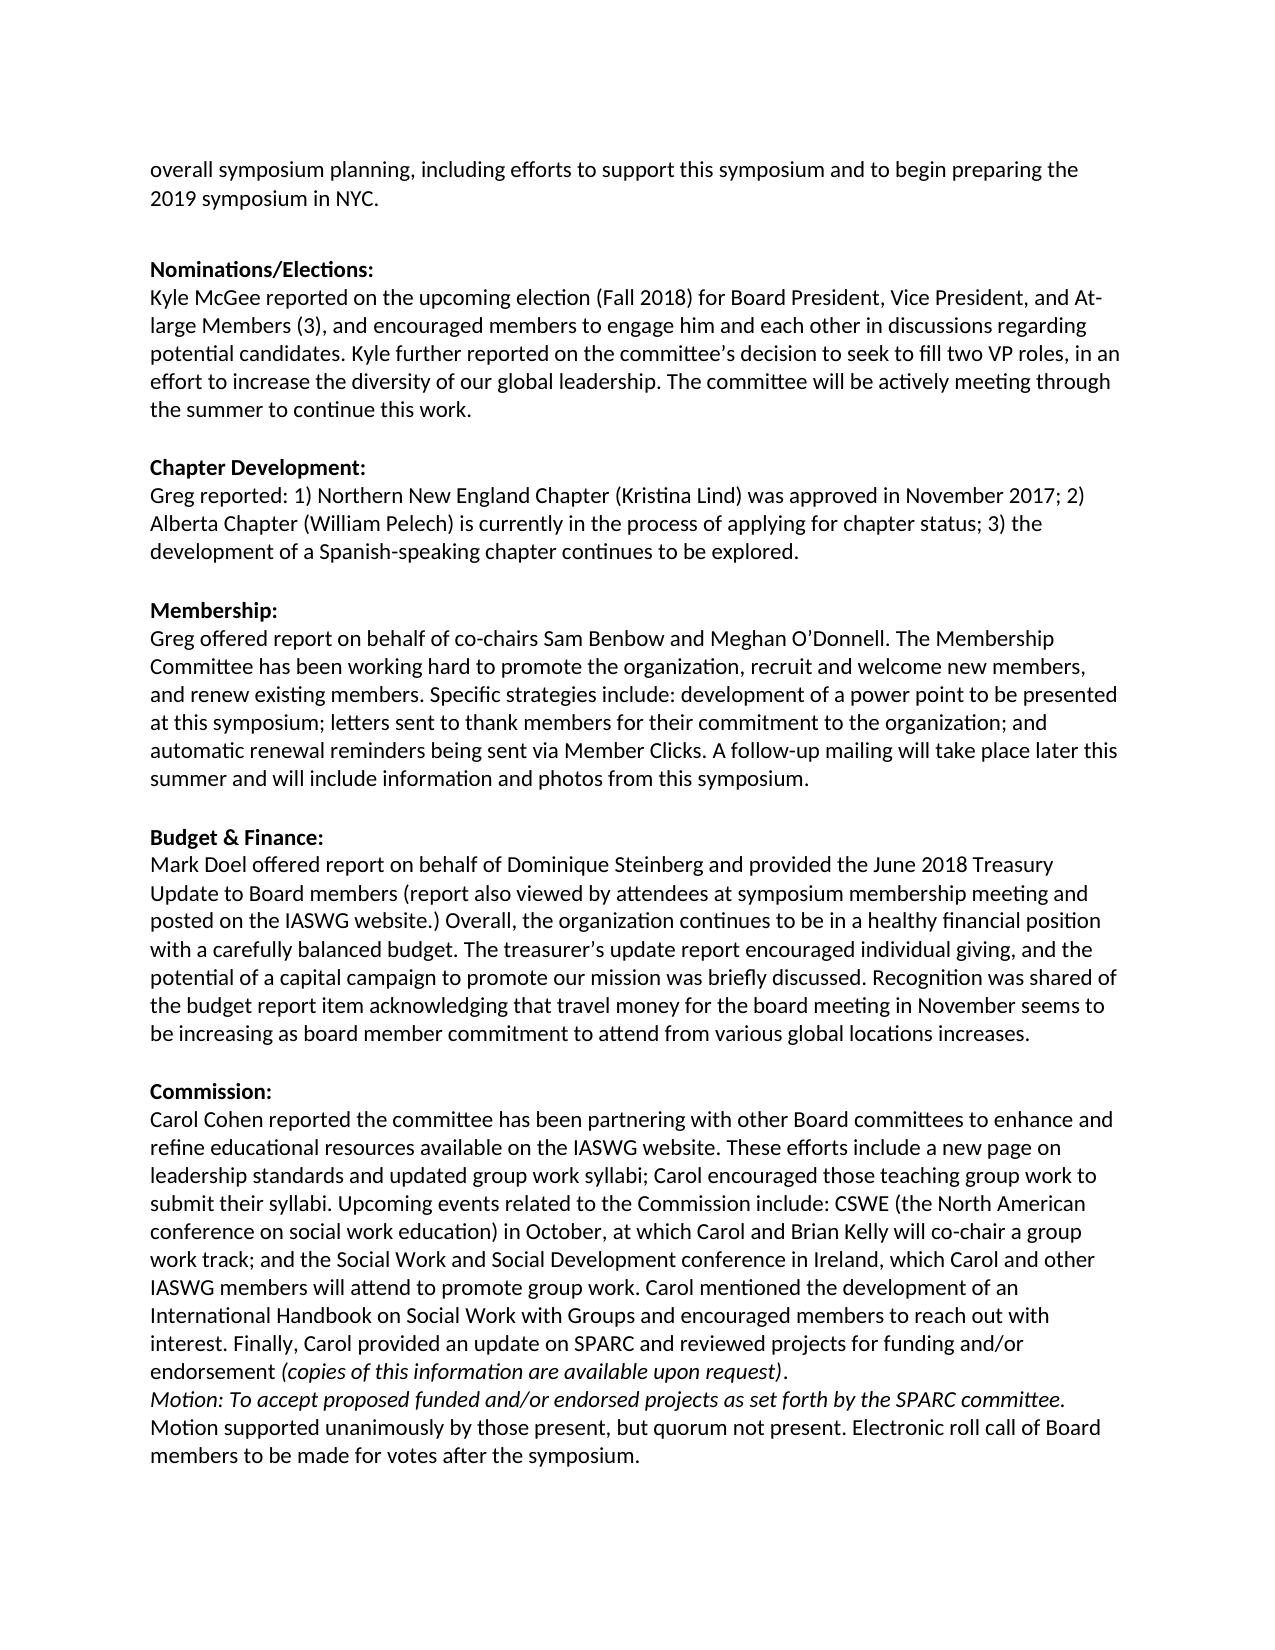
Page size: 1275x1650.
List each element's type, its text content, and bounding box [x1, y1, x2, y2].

text Greg reported: 1) Northern New England Chapter (Kristina Lind) was approved in November 2017; 2) Alberta Chapter (William Pelech) is currently in the process of applying for chapter status; 3) the development of a Spanish-speaking chapter continues to be explored. [150, 481, 1125, 565]
text Mark Doel offered report on behalf of Dominique Steinberg and provided the June 2018 Treasury Update to Board members (report also viewed by attendees at symposium membership meeting and posted on the IASWG website.) Overall, the organization continues to be in a healthy financial position with a carefully balanced budget. The treasurer’s update report encouraged individual giving, and the potential of a capital campaign to promote our mission was briefly discussed. Recognition was shared of the budget report item acknowledging that travel money for the board meeting in November seems to be increasing as board member commitment to attend from various global locations increases. [150, 851, 1125, 1047]
text Kyle McGee reported on the upcoming election (Fall 2018) for Board President, Vice President, and At-large Members (3), and encouraged members to engage him and each other in discussions regarding potential candidates. Kyle further reported on the committee’s decision to seek to fill two VP roles, in an effort to increase the diversity of our global leadership. The committee will be actively meeting through the summer to continue this work. [150, 283, 1125, 423]
list Nominations/Elections: [150, 255, 1125, 283]
text Greg offered report on behalf of co-chairs Sam Benbow and Meghan O’Donnell. The Membership Committee has been working hard to promote the organization, recruit and welcome new members, and renew existing members. Specific strategies include: development of a power point to be presented at this symposium; letters sent to thank members for their commitment to the organization; and automatic renewal reminders being sent via Member Clicks. A follow-up mailing will take place later this summer and will include information and photos from this symposium. [150, 624, 1125, 792]
text Commission: [150, 1077, 1125, 1105]
text Membership: [150, 596, 1125, 624]
text Motion: To accept proposed funded and/or endorsed projects as set forth by the SPARC committee. Motion supported unanimously by those present, but quorum not present. Electronic roll call of Board members to be made for votes after the symposium. [150, 1386, 1125, 1469]
text Budget & Finance: [150, 823, 1125, 851]
text Carol Cohen reported the committee has been partnering with other Board committees to enhance and refine educational resources available on the IASWG website. These efforts include a new page on leadership standards and updated group work syllabi; Carol encouraged those teaching group work to submit their syllabi. Upcoming events related to the Commission include: CSWE (the North American conference on social work education) in October, at which Carol and Brian Kelly will co-chair a group work track; and the Social Work and Social Development conference in Ireland, which Carol and other IASWG members will attend to promote group work. Carol mentioned the development of an International Handbook on Social Work with Groups and encouraged members to reach out with interest. Finally, Carol provided an update on SPARC and reviewed projects for funding and/or endorsement (copies of this information are available upon request). [150, 1105, 1125, 1386]
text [150, 156, 1125, 212]
text Chapter Development: [150, 453, 1125, 481]
